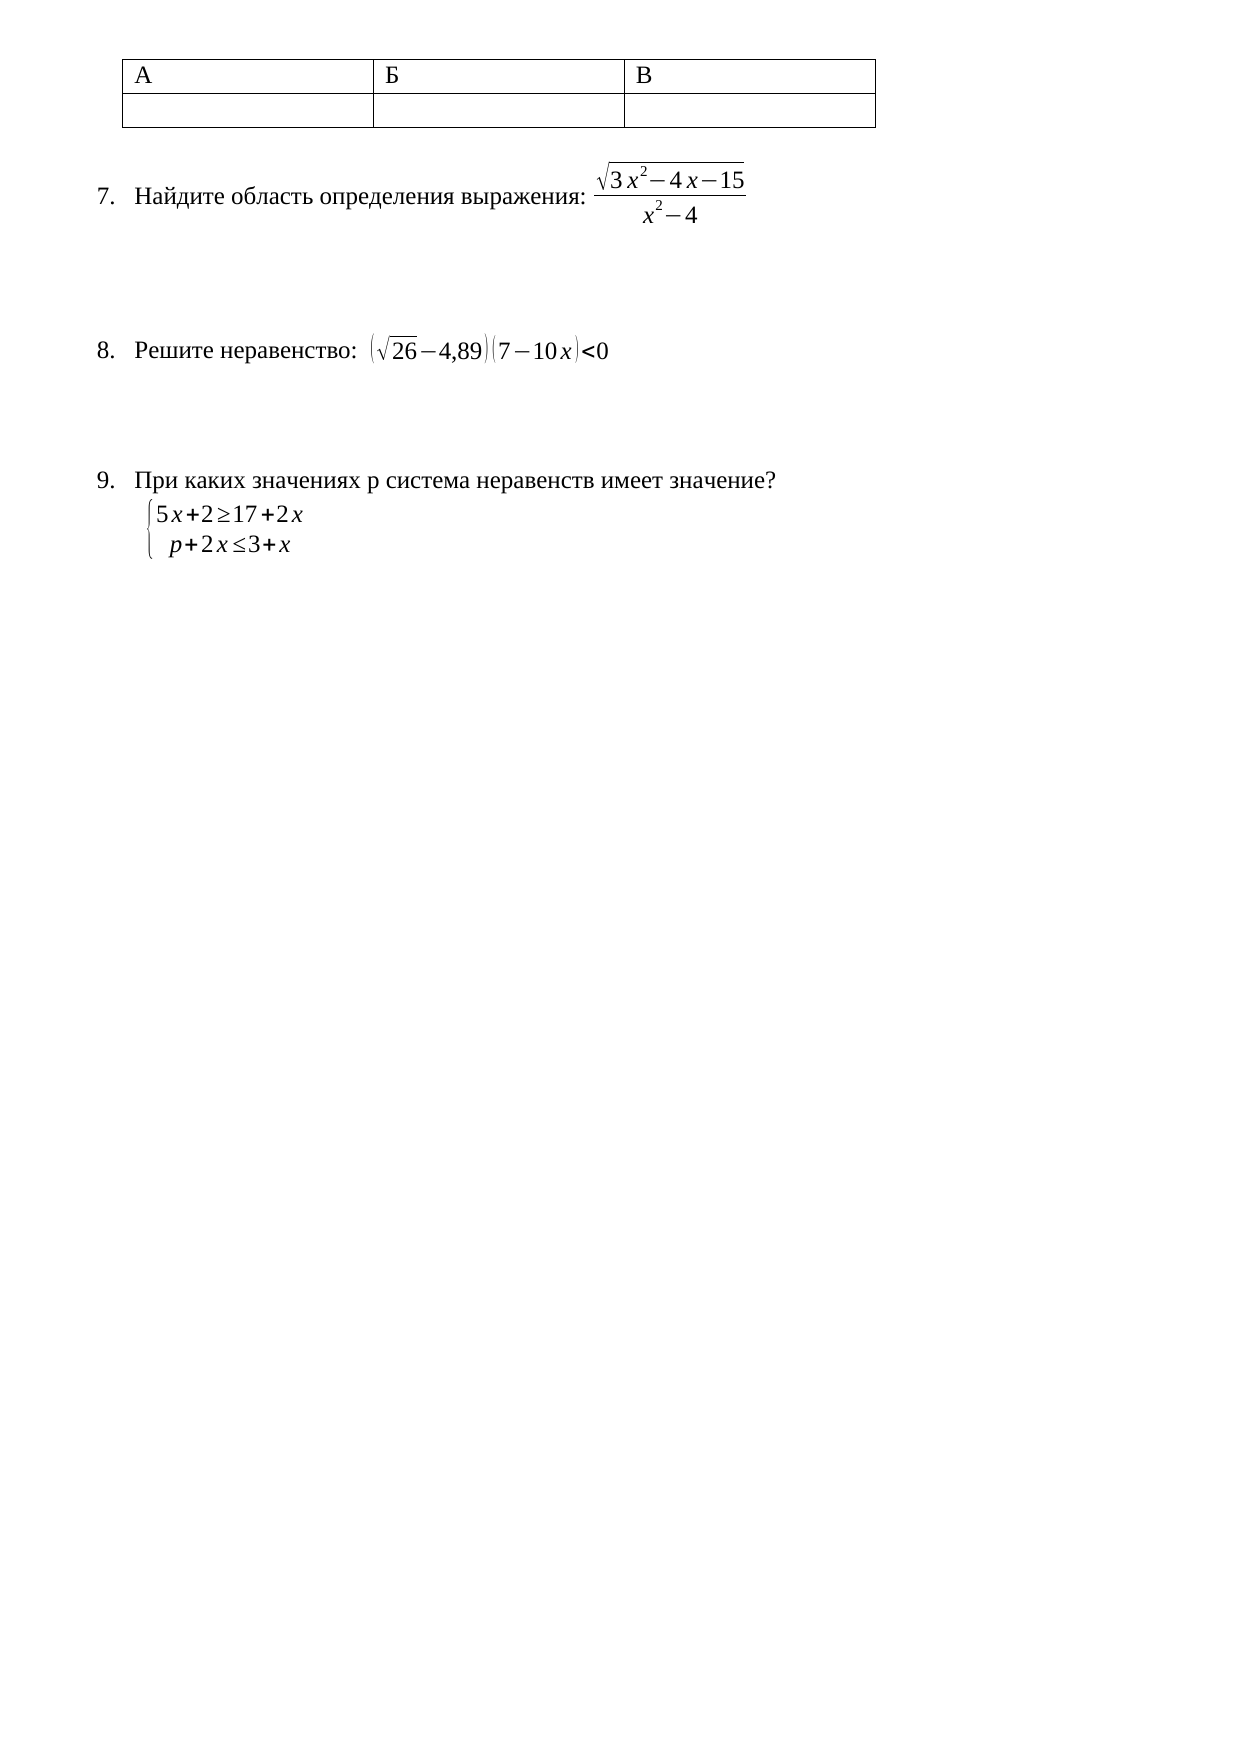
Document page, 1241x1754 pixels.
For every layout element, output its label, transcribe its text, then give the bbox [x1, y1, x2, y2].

table_cell [625, 94, 875, 127]
table_header Б [374, 60, 624, 93]
list Решите неравенство: [97, 333, 1181, 366]
table_cell [374, 94, 624, 127]
table_header А [123, 60, 373, 93]
table_header В [625, 60, 875, 93]
list При каких значениях p система неравенств имеет значение? [97, 465, 1181, 493]
table_cell [123, 94, 373, 127]
list Найдите область определения выражения: [97, 161, 1181, 229]
